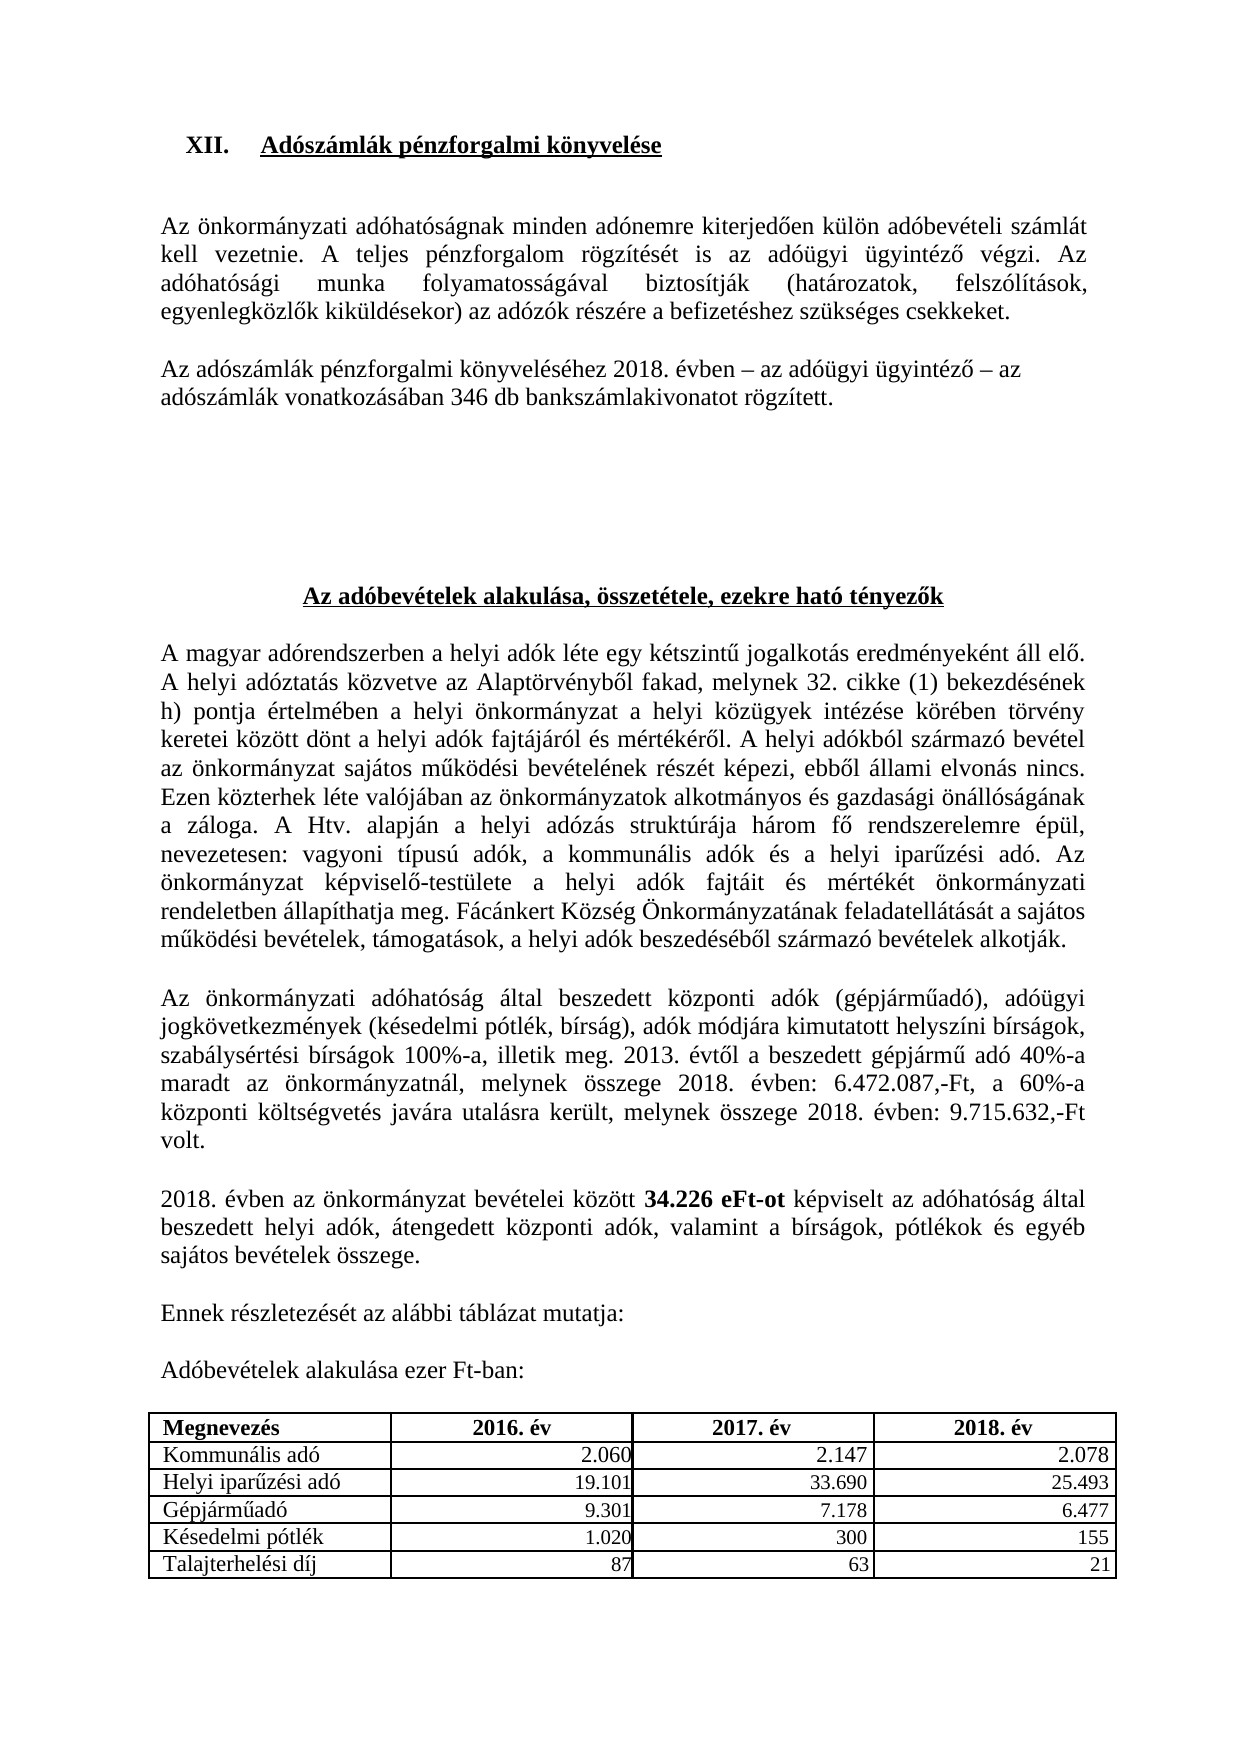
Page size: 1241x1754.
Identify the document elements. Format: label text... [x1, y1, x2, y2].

table_cell 33.690 [634, 1470, 873, 1495]
table_cell Kommunális adó [150, 1443, 390, 1468]
table_cell 2.147 [634, 1443, 873, 1468]
table_header 2016. év [392, 1414, 631, 1441]
table_cell 19.101 [392, 1470, 631, 1495]
table_header Megnevezés [150, 1414, 390, 1441]
text Az önkormányzati adóhatóság által beszedett központi adók (gépjárműadó), adóügyi jogkövetkezmények (késedelmi pótlék, bírság), adók módjára kimutatott helyszíni bírságok, szabálysértési bírságok 100%-a, illetik meg. 2013. évtől a beszedett gépjármű adó 40%-a maradt az önkormányzatnál, melynek összege 2018. évben: 6.472.087,-Ft, a 60%-a központi költségvetés javára utalásra került, melynek összege 2018. évben: 9.715.632,-Ft volt. [160, 983, 1086, 1154]
list Adószámlák pénzforgalmi könyvelése [185, 130, 1090, 159]
table_header 2017. év [634, 1414, 873, 1441]
table_cell 87 [392, 1552, 631, 1577]
table_cell Talajterhelési díj [150, 1552, 390, 1577]
text A magyar adórendszerben a helyi adók léte egy kétszintű jogalkotás eredményeként áll elő. A helyi adóztatás közvetve az Alaptörvényből fakad, melynek 32. cikke (1) bekezdésének h) pontja értelmében a helyi önkormányzat a helyi közügyek intézése körében törvény keretei között dönt a helyi adók fajtájáról és mértékéről. A helyi adókból származó bevétel az önkormányzat sajátos működési bevételének részét képezi, ebből állami elvonás nincs. Ezen közterhek léte valójában az önkormányzatok alkotmányos és gazdasági önállóságának a záloga. A Htv. alapján a helyi adózás struktúrája három fő rendszerelemre épül, nevezetesen: vagyoni típusú adók, a kommunális adók és a helyi iparűzési adó. Az önkormányzat képviselő-testülete a helyi adók fajtáit és mértékét önkormányzati rendeletben állapíthatja meg. Fácánkert Község Önkormányzatának feladatellátását a sajátos működési bevételek, támogatások, a helyi adók beszedéséből származó bevételek alkotják. [160, 639, 1086, 953]
text 2018. évben az önkormányzat bevételei között 34.226 eFt-ot képviselt az adóhatóság által beszedett helyi adók, átengedett központi adók, valamint a bírságok, pótlékok és egyéb sajátos bevételek összege. [160, 1184, 1086, 1269]
table_cell 2.060 [392, 1443, 631, 1468]
table_cell Gépjárműadó [150, 1497, 390, 1522]
text Ennek részletezését az alábbi táblázat mutatja: [160, 1298, 1090, 1327]
table_cell 25.493 [875, 1470, 1115, 1495]
table_cell 9.301 [392, 1497, 631, 1522]
table_cell Helyi iparűzési adó [150, 1470, 390, 1495]
text Az adóbevételek alakulása, összetétele, ezekre ható tényezők [148, 581, 1098, 610]
table_cell 155 [875, 1524, 1115, 1549]
text Adóbevételek alakulása ezer Ft-ban: [160, 1356, 1090, 1384]
table_cell 6.477 [875, 1497, 1115, 1522]
table_cell 2.078 [875, 1443, 1115, 1468]
table_cell 63 [634, 1552, 873, 1577]
table_cell 300 [634, 1524, 873, 1549]
table_cell 1.020 [392, 1524, 631, 1549]
table_cell 7.178 [634, 1497, 873, 1522]
table_cell 21 [875, 1552, 1115, 1577]
text Az adószámlák pénzforgalmi könyveléséhez 2018. évben – az adóügyi ügyintéző – az adószámlák vonatkozásában 346 db bankszámlakivonatot rögzített. [160, 355, 1086, 411]
table_cell Késedelmi pótlék [150, 1524, 390, 1549]
table_header 2018. év [875, 1414, 1115, 1441]
text Az önkormányzati adóhatóságnak minden adónemre kiterjedően külön adóbevételi számlát kell vezetnie. A teljes pénzforgalom rögzítését is az adóügyi ügyintéző végzi. Az adóhatósági munka folyamatosságával biztosítják (határozatok, felszólítások, egyenlegközlők kiküldésekor) az adózók részére a befizetéshez szükséges csekkeket. [160, 212, 1088, 324]
